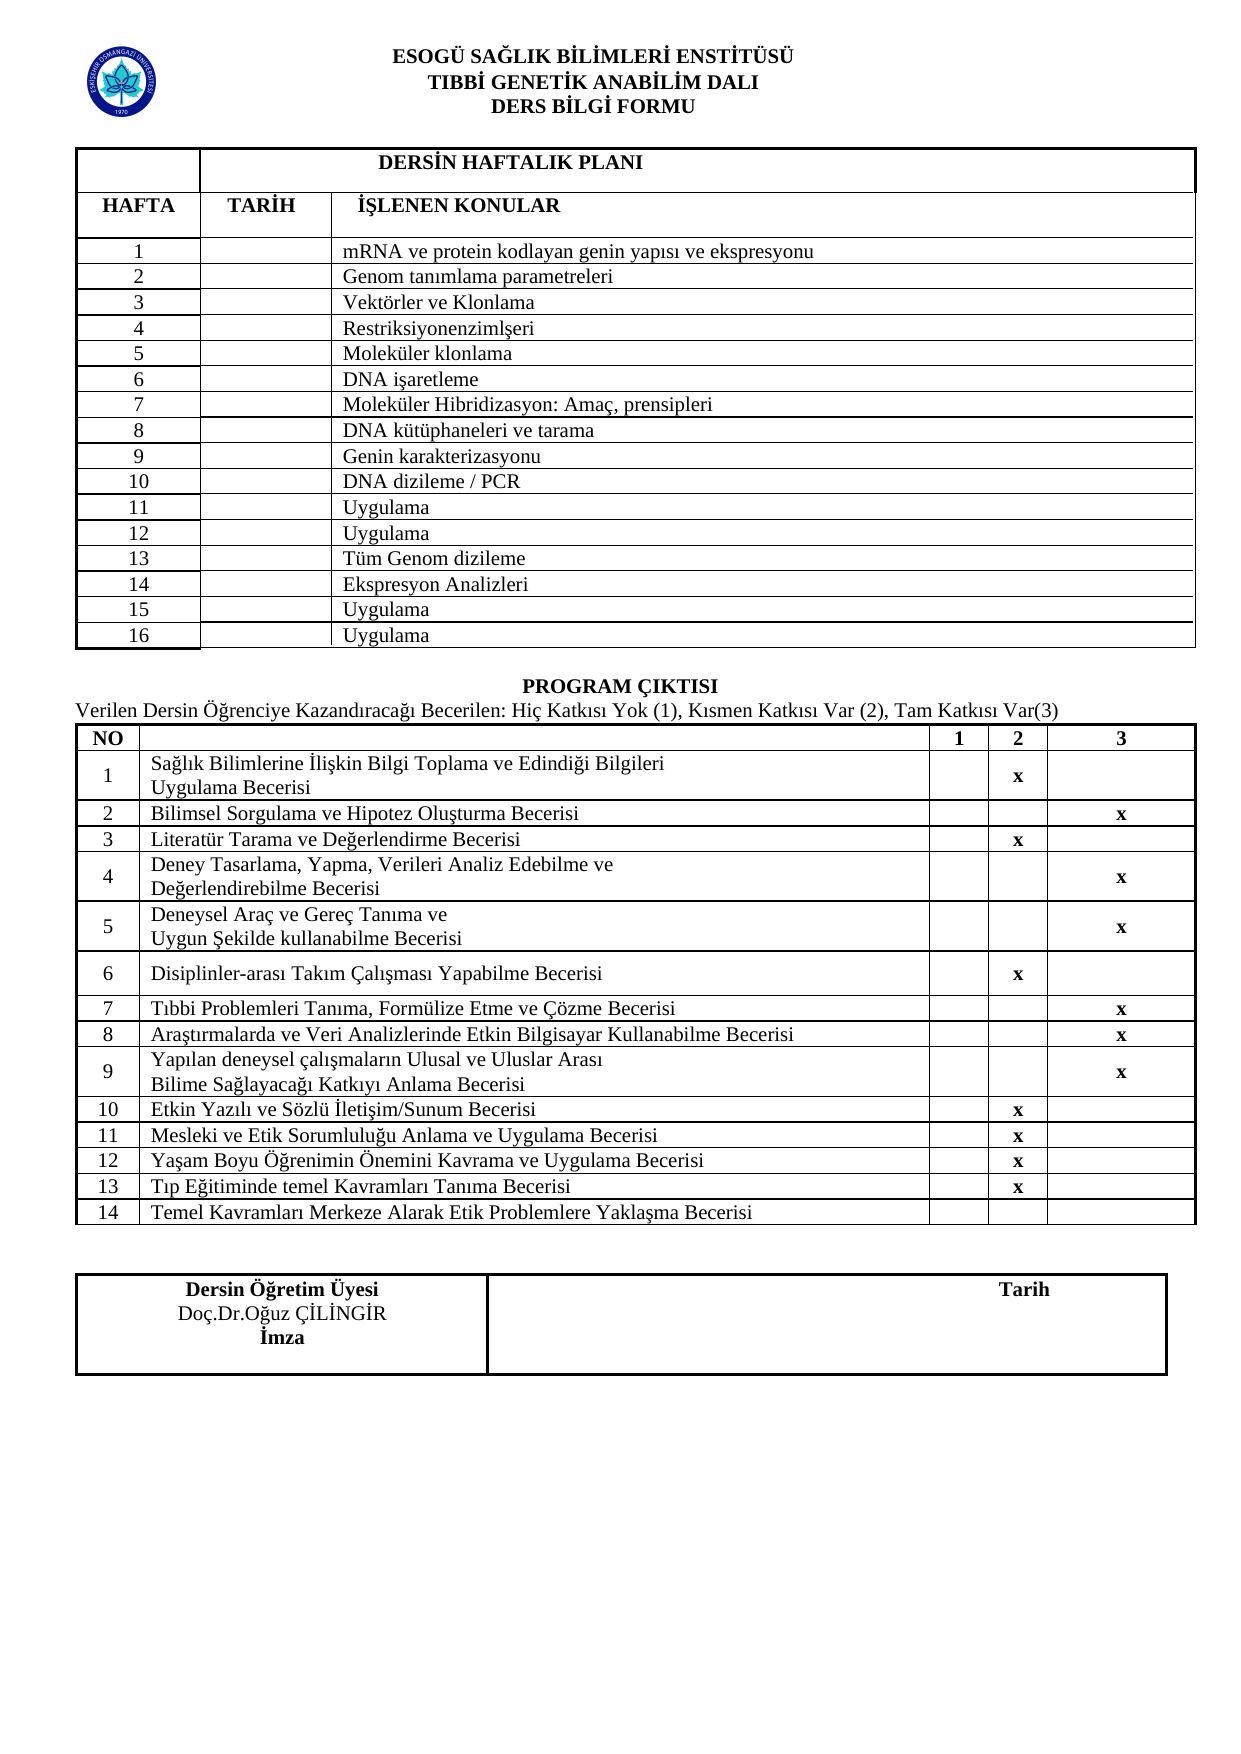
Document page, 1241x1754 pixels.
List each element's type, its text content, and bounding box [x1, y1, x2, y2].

table_cell [201, 264, 331, 288]
text Verilen Dersin Öğrenciye Kazandıracağı Becerilen: Hiç Katkısı Yok (1), Kısmen Katkısı Var (2), Tam Katkısı Var(3) [75, 698, 1165, 722]
table_cell Araştırmalarda ve Veri Analizlerinde Etkin Bilgisayar Kullanabilme Becerisi [140, 1022, 929, 1046]
table_cell [930, 902, 988, 950]
table_cell [1048, 1174, 1194, 1198]
table_header 3 [1048, 726, 1194, 749]
table_cell Mesleki ve Etik Sorumluluğu Anlama ve Uygulama Becerisi [140, 1123, 929, 1147]
table_cell 7 [78, 392, 200, 416]
table_cell 6 [78, 367, 200, 391]
table_cell [201, 366, 331, 391]
table_cell [201, 315, 331, 339]
table_cell [201, 392, 331, 416]
table_header [140, 726, 929, 749]
picture [86, 44, 157, 119]
table_cell Disiplinler-arası Takım Çalışması Yapabilme Becerisi [140, 952, 929, 994]
table_cell Tıp Eğitiminde temel Kavramları Tanıma Becerisi [140, 1174, 929, 1198]
table_cell 11 [78, 1123, 139, 1147]
table_cell 9 [78, 444, 200, 468]
table_cell x [989, 751, 1047, 799]
table_cell 11 [78, 495, 200, 519]
table_cell DNA kütüphaneleri ve tarama [332, 416, 1195, 442]
table_cell [201, 418, 331, 442]
table_cell [989, 801, 1047, 825]
table_cell [201, 571, 331, 596]
table_cell Yaşam Boyu Öğrenimin Önemini Kavrama ve Uygulama Becerisi [140, 1148, 929, 1172]
table_cell Bilimsel Sorgulama ve Hipotez Oluşturma Becerisi [140, 801, 929, 825]
table_header 2 [989, 726, 1047, 749]
table_cell x [1048, 1022, 1194, 1046]
table_cell Yapılan deneysel çalışmaların Ulusal ve Uluslar Arası Bilime Sağlayacağı Katkıyı Anlama Becerisi [140, 1047, 929, 1096]
table_cell Deneysel Araç ve Gereç Tanıma ve Uygun Şekilde kullanabilme Becerisi [140, 902, 929, 950]
table_cell x [1048, 852, 1194, 900]
table_cell x [1048, 1047, 1194, 1096]
table_cell [201, 520, 331, 544]
table_cell Deney Tasarlama, Yapma, Verileri Analiz Edebilme ve Değerlendirebilme Becerisi [140, 852, 929, 900]
table_cell [930, 827, 988, 851]
table_cell Tüm Genom dizileme [332, 545, 1195, 570]
table_cell 14 [78, 1200, 139, 1224]
table_cell [930, 852, 988, 900]
table_cell x [1048, 902, 1194, 950]
table_cell [930, 952, 988, 994]
table_cell mRNA ve protein kodlayan genin yapısı ve ekspresyonu [332, 237, 1195, 263]
table_cell 9 [78, 1047, 139, 1096]
table_header 1 [930, 726, 988, 749]
table_cell [201, 289, 331, 314]
table_cell [1048, 751, 1194, 799]
table_cell Moleküler klonlama [332, 340, 1195, 365]
table_cell x [989, 1123, 1047, 1147]
table_cell 13 [78, 1174, 139, 1198]
table_cell [930, 1174, 988, 1198]
table_cell [989, 1022, 1047, 1046]
table_header DERSİN HAFTALIK PLANI [201, 150, 1194, 192]
table_cell 2 [78, 801, 139, 825]
table_cell DNA dizileme / PCR [332, 468, 1195, 493]
table_cell 6 [78, 952, 139, 994]
table_cell 12 [78, 1148, 139, 1172]
table_cell 16 [78, 623, 200, 647]
table_cell 2 [78, 264, 200, 288]
table_cell [989, 1047, 1047, 1096]
table_cell 13 [78, 546, 200, 570]
table_cell Uygulama [332, 493, 1195, 519]
table_cell [1048, 827, 1194, 851]
table_cell [989, 996, 1047, 1020]
table_cell x [989, 1174, 1047, 1198]
table_cell 4 [78, 316, 200, 339]
table_cell Etkin Yazılı ve Sözlü İletişim/Sunum Becerisi [140, 1097, 929, 1121]
text PROGRAM ÇIKTISI [75, 674, 1165, 698]
table_cell [930, 751, 988, 799]
table_cell [930, 996, 988, 1020]
table_cell [1048, 1200, 1194, 1224]
table_cell x [989, 827, 1047, 851]
table_cell [201, 341, 331, 365]
table_cell [1048, 1097, 1194, 1121]
table_cell 5 [78, 341, 200, 365]
table_cell [1048, 1123, 1194, 1147]
table_cell x [989, 1148, 1047, 1172]
table_cell 12 [78, 521, 200, 544]
table_cell Literatür Tarama ve Değerlendirme Becerisi [140, 827, 929, 851]
table_cell [201, 546, 331, 570]
table_cell 1 [78, 751, 139, 799]
table_cell 15 [78, 597, 200, 621]
table_header Tarih [489, 1276, 1165, 1373]
table_cell [201, 623, 331, 647]
table_cell [930, 801, 988, 825]
table_cell 14 [78, 572, 200, 596]
table_cell [201, 494, 331, 519]
table_cell Vektörler ve Klonlama [332, 288, 1195, 314]
table_cell [1048, 1148, 1194, 1172]
table_cell Uygulama [331, 621, 1195, 647]
table_header NO [78, 726, 139, 749]
table_cell DNA işaretleme [332, 365, 1195, 391]
table_cell 8 [78, 1022, 139, 1046]
table_cell Genin karakterizasyonu [332, 442, 1195, 468]
table_cell 3 [78, 290, 200, 314]
table_cell 5 [78, 902, 139, 950]
table_cell Genom tanımlama parametreleri [332, 263, 1195, 288]
table_cell 10 [78, 1097, 139, 1121]
table_cell İŞLENEN KONULAR [332, 192, 1195, 237]
table_cell HAFTA [78, 193, 200, 237]
table_cell [1048, 952, 1194, 994]
table_cell Temel Kavramları Merkeze Alarak Etik Problemlere Yaklaşma Becerisi [140, 1200, 929, 1224]
table_cell Uygulama [332, 519, 1195, 544]
table_cell x [989, 1097, 1047, 1121]
table_cell Tıbbi Problemleri Tanıma, Formülize Etme ve Çözme Becerisi [140, 996, 929, 1020]
table_cell Sağlık Bilimlerine İlişkin Bilgi Toplama ve Edindiği Bilgileri Uygulama Becerisi [140, 751, 929, 799]
table_cell [930, 1123, 988, 1147]
table_cell TARİH [201, 193, 331, 237]
table_cell [989, 902, 1047, 950]
table_cell [930, 1200, 988, 1224]
table_cell 3 [78, 827, 139, 851]
table_cell x [989, 952, 1047, 994]
table_cell 10 [78, 469, 200, 493]
table_cell [201, 443, 331, 468]
table_cell Moleküler Hibridizasyon: Amaç, prensipleri [332, 391, 1195, 416]
table_cell x [1048, 801, 1194, 825]
table_cell Uygulama [332, 596, 1195, 621]
table_cell [989, 1200, 1047, 1224]
table_header Dersin Öğretim Üyesi Doç.Dr.Oğuz ÇİLİNGİR İmza [78, 1276, 486, 1373]
table_cell 4 [78, 852, 139, 900]
table_cell [930, 1097, 988, 1121]
table_cell [930, 1148, 988, 1172]
table_cell [201, 597, 331, 621]
table_cell 7 [78, 996, 139, 1020]
table_cell [201, 469, 331, 493]
table_cell Restriksiyonenzimlşeri [332, 314, 1195, 339]
table_header [78, 150, 199, 192]
table_cell [930, 1047, 988, 1096]
table_cell [930, 1022, 988, 1046]
table_cell 1 [78, 239, 200, 263]
table_cell [201, 238, 331, 263]
table_cell Ekspresyon Analizleri [332, 570, 1195, 596]
table_cell [989, 852, 1047, 900]
table_cell 8 [78, 418, 200, 442]
table_cell x [1048, 996, 1194, 1020]
